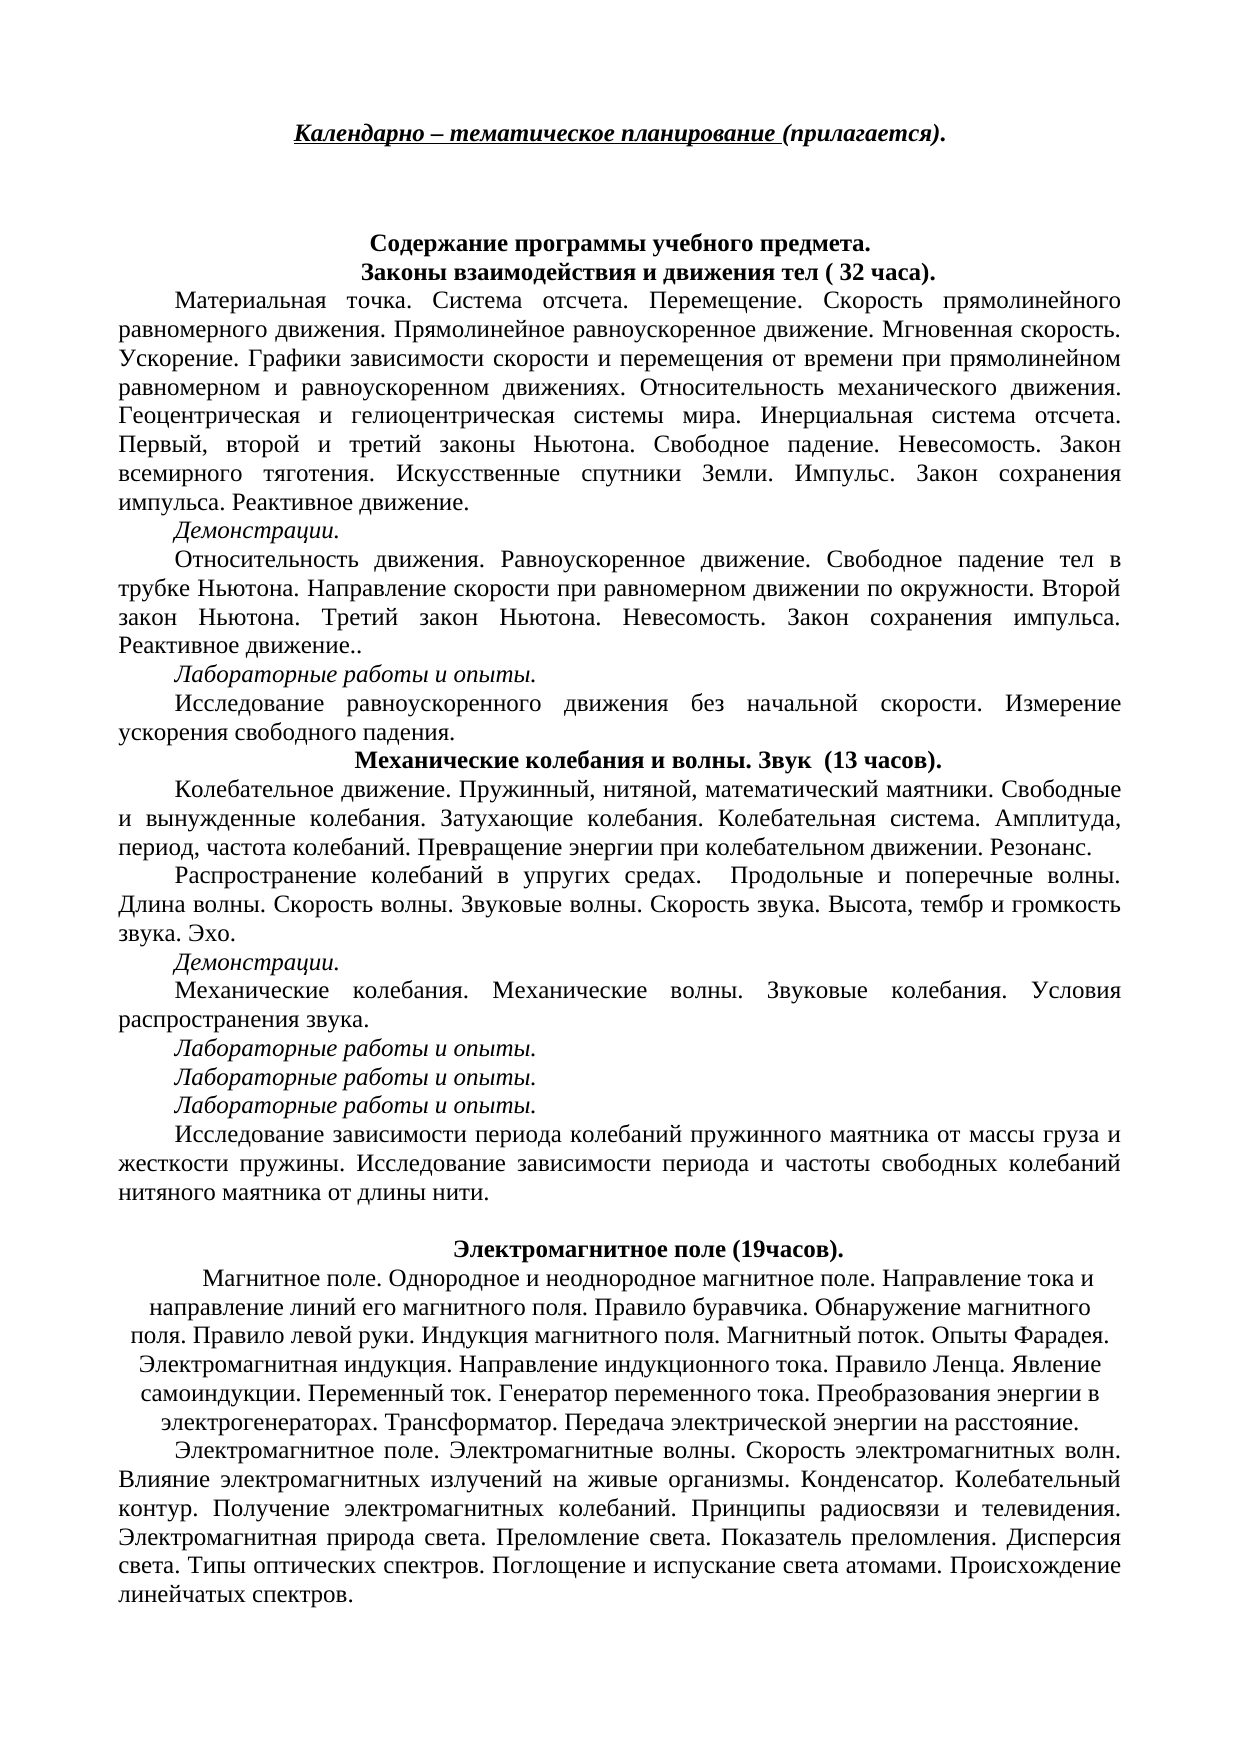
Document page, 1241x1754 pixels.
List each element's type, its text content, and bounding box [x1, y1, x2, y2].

text Лабораторные работы и опыты. [118, 1033, 1122, 1062]
text Электромагнитное поле. Электромагнитные волны. Скорость электромагнитных волн. Влияние электромагнитных излучений на живые организмы. Конденсатор. Колебательный контур. Получение электромагнитных колебаний. Принципы радиосвязи и телевидения. Электромагнитная природа света. Преломление света. Показатель преломления. Дисперсия света. Типы оптических спектров. Поглощение и испускание света атомами. Происхождение линейчатых спектров. [118, 1435, 1122, 1608]
text Лабораторные работы и опыты. [118, 1090, 1122, 1119]
text Исследование зависимости периода колебаний пружинного маятника от массы груза и жесткости пружины. Исследование зависимости периода и частоты свободных колебаний нитяного маятника от длины нити. [118, 1119, 1122, 1205]
text Магнитное поле. Однородное и неоднородное магнитное поле. Направление тока и направление линий его магнитного поля. Правило буравчика. Обнаружение магнитного поля. Правило левой руки. Индукция магнитного поля. Магнитный поток. Опыты Фарадея. Электромагнитная индукция. Направление индукционного тока. Правило Ленца. Явление самоиндукции. Переменный ток. Генератор переменного тока. Преобразования энергии в электрогенераторах. Трансформатор. Передача электрической энергии на расстояние. [118, 1263, 1122, 1435]
text Относительность движения. Равноускоренное движение. Свободное падение тел в трубке Ньютона. Направление скорости при равномерном движении по окружности. Второй закон Ньютона. Третий закон Ньютона. Невесомость. Закон сохранения импульса. Реактивное движение.. [118, 544, 1122, 659]
text Содержание программы учебного предмета. [118, 228, 1122, 257]
text Законы взаимодействия и движения тел ( 32 часа). [118, 257, 1122, 285]
text Лабораторные работы и опыты. [118, 1062, 1122, 1090]
text Механические колебания. Механические волны. Звуковые колебания. Условия распространения звука. [118, 975, 1122, 1033]
text Электромагнитное поле (19часов). [118, 1234, 1122, 1263]
text Календарно – тематическое планирование (прилагается). [118, 118, 1122, 147]
text Лабораторные работы и опыты. [118, 659, 1122, 688]
text Демонстрации. [118, 515, 1122, 544]
text Механические колебания и волны. Звук (13 часов). [118, 745, 1122, 774]
text Демонстрации. [118, 947, 1122, 975]
text Исследование равноускоренного движения без начальной скорости. Измерение ускорения свободного падения. [118, 688, 1122, 745]
text Распространение колебаний в упругих средах. Продольные и поперечные волны. Длина волны. Скорость волны. Звуковые волны. Скорость звука. Высота, тембр и громкость звука. Эхо. [118, 860, 1122, 947]
text Колебательное движение. Пружинный, нитяной, математический маятники. Свободные и вынужденные колебания. Затухающие колебания. Колебательная система. Амплитуда, период, частота колебаний. Превращение энергии при колебательном движении. Резонанс. [118, 774, 1122, 860]
text Материальная точка. Система отсчета. Перемещение. Скорость прямолинейного равномерного движения. Прямолинейное равноускоренное движение. Мгновенная скорость. Ускорение. Графики зависимости скорости и перемещения от времени при прямолинейном равномерном и равноускоренном движениях. Относительность механического движения. Геоцентрическая и гелиоцентрическая системы мира. Инерциальная система отсчета. Первый, второй и третий законы Ньютона. Свободное падение. Невесомость. Закон всемирного тяготения. Искусственные спутники Земли. Импульс. Закон сохранения импульса. Реактивное движение. [118, 285, 1122, 515]
